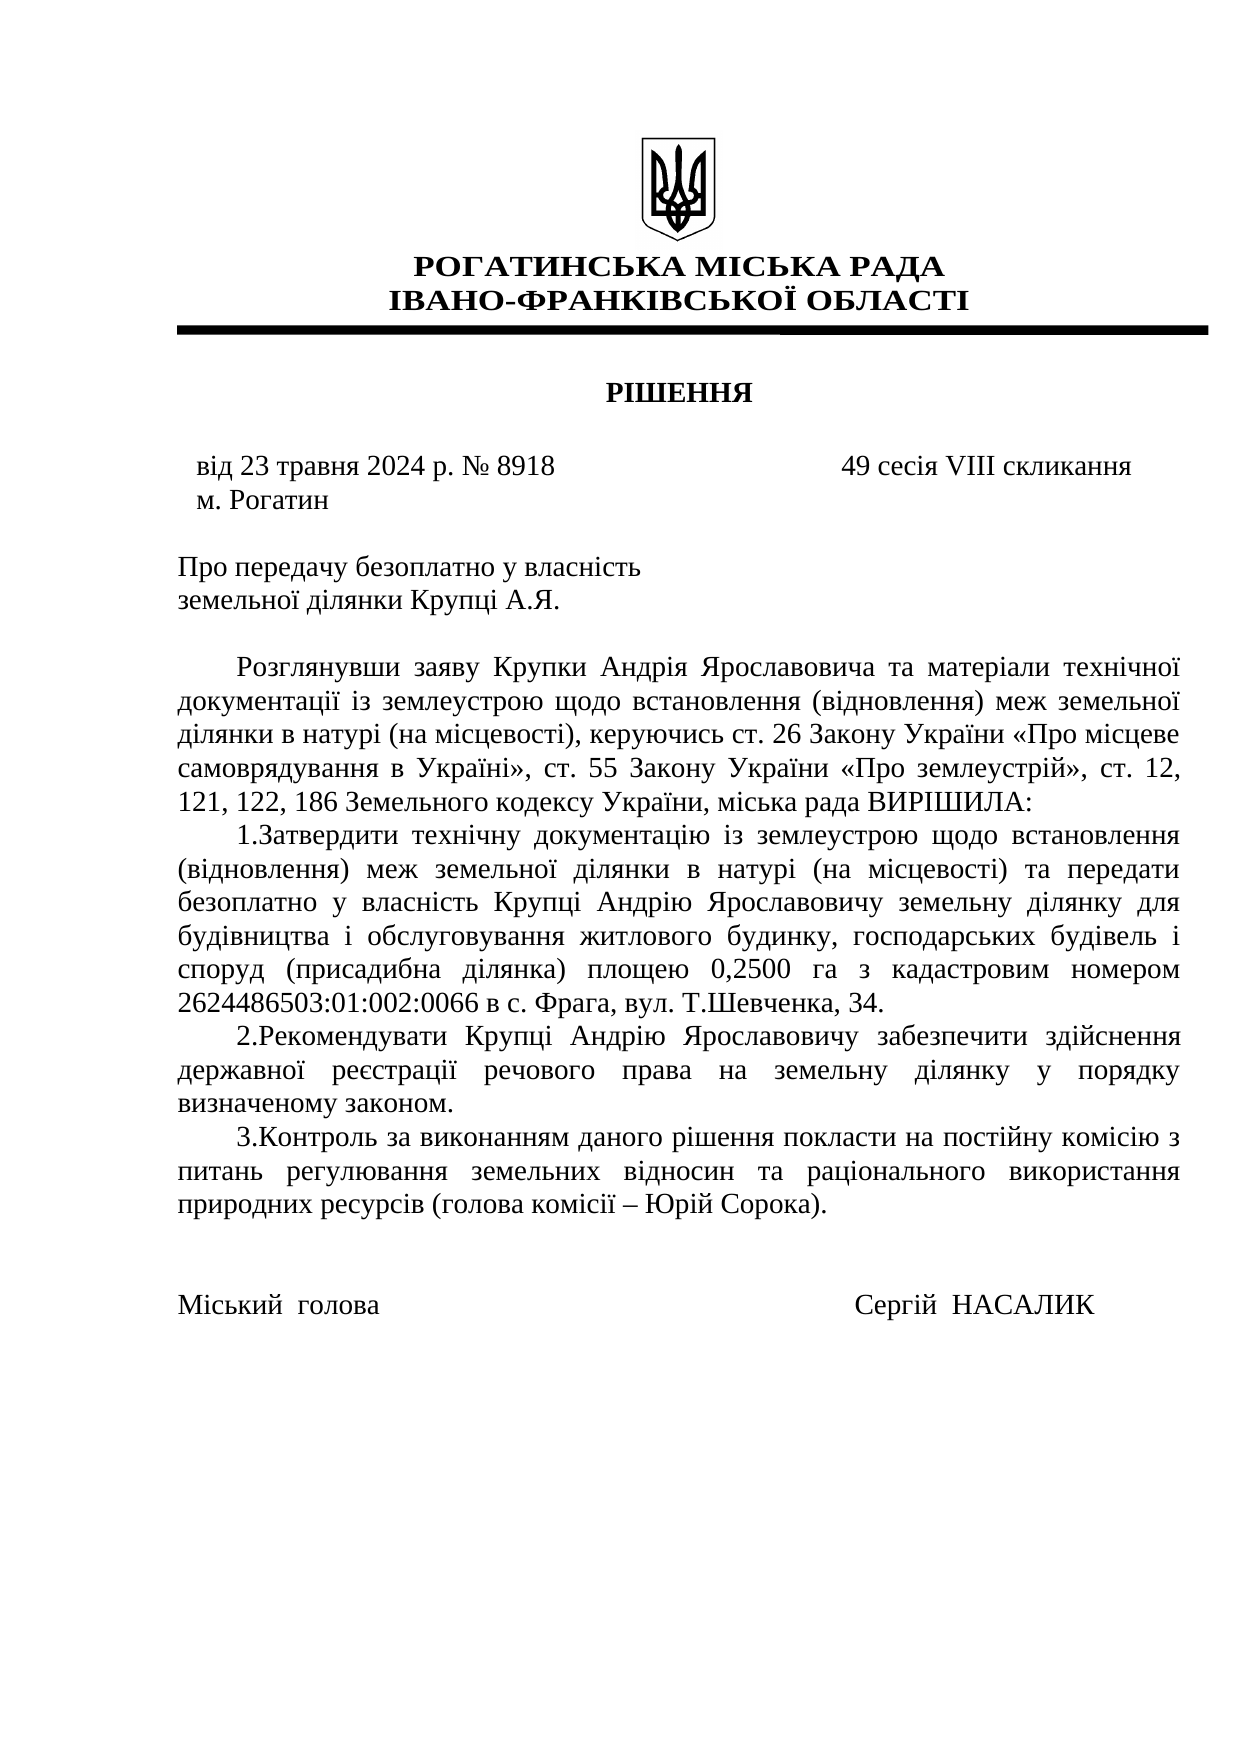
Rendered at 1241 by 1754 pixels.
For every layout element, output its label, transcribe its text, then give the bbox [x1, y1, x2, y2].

text земельної ділянки Крупці А.Я. [177, 582, 1181, 616]
text від 23 травня 2024 р. № 8918 49 сесія VIII скликання [196, 448, 1237, 482]
text Розглянувши заяву Крупки Андрія Ярославовича та матеріали технічної документації із землеустрою щодо встановлення (відновлення) меж земельної ділянки в натурі (на місцевості), керуючись ст. 26 Закону України «Про місцеве самоврядування в Україні», ст. 55 Закону України «Про землеустрій», ст. 12, 121, 122, 186 Земельного кодексу України, міська рада ВИРІШИЛА: [177, 649, 1181, 817]
text Міський голова Сергій НАСАЛИК [177, 1287, 1181, 1320]
text ІВАНО-ФРАНКІВСЬКОЇ ОБЛАСТІ [177, 283, 1181, 316]
text Про передачу безоплатно у власність [177, 549, 1237, 582]
text 3.Контроль за виконанням даного рішення покласти на постійну комісію з питань регулювання земельних відносин та раціонального використання природних ресурсів (голова комісії – Юрій Сорока). [177, 1119, 1181, 1220]
text РІШЕННЯ [177, 375, 1181, 408]
text 1.Затвердити технічну документацію із землеустрою щодо встановлення (відновлення) меж земельної ділянки в натурі (на місцевості) та передати безоплатно у власність Крупці Андрію Ярославовичу земельну ділянку для будівництва і обслуговування житлового будинку, господарських будівель і споруд (присадибна ділянка) площею 0,2500 га з кадастровим номером 2624486503:01:002:0066 в с. Фрага, вул. Т.Шевченка, 34. [177, 817, 1181, 1018]
text 2.Рекомендувати Крупці Андрію Ярославовичу забезпечити здійснення державної реєстрації речового права на земельну ділянку у порядку визначеному законом. [177, 1018, 1181, 1119]
text м. Рогатин [196, 482, 1237, 515]
text РОГАТИНСЬКА МІСЬКА РАДА [177, 249, 1181, 283]
